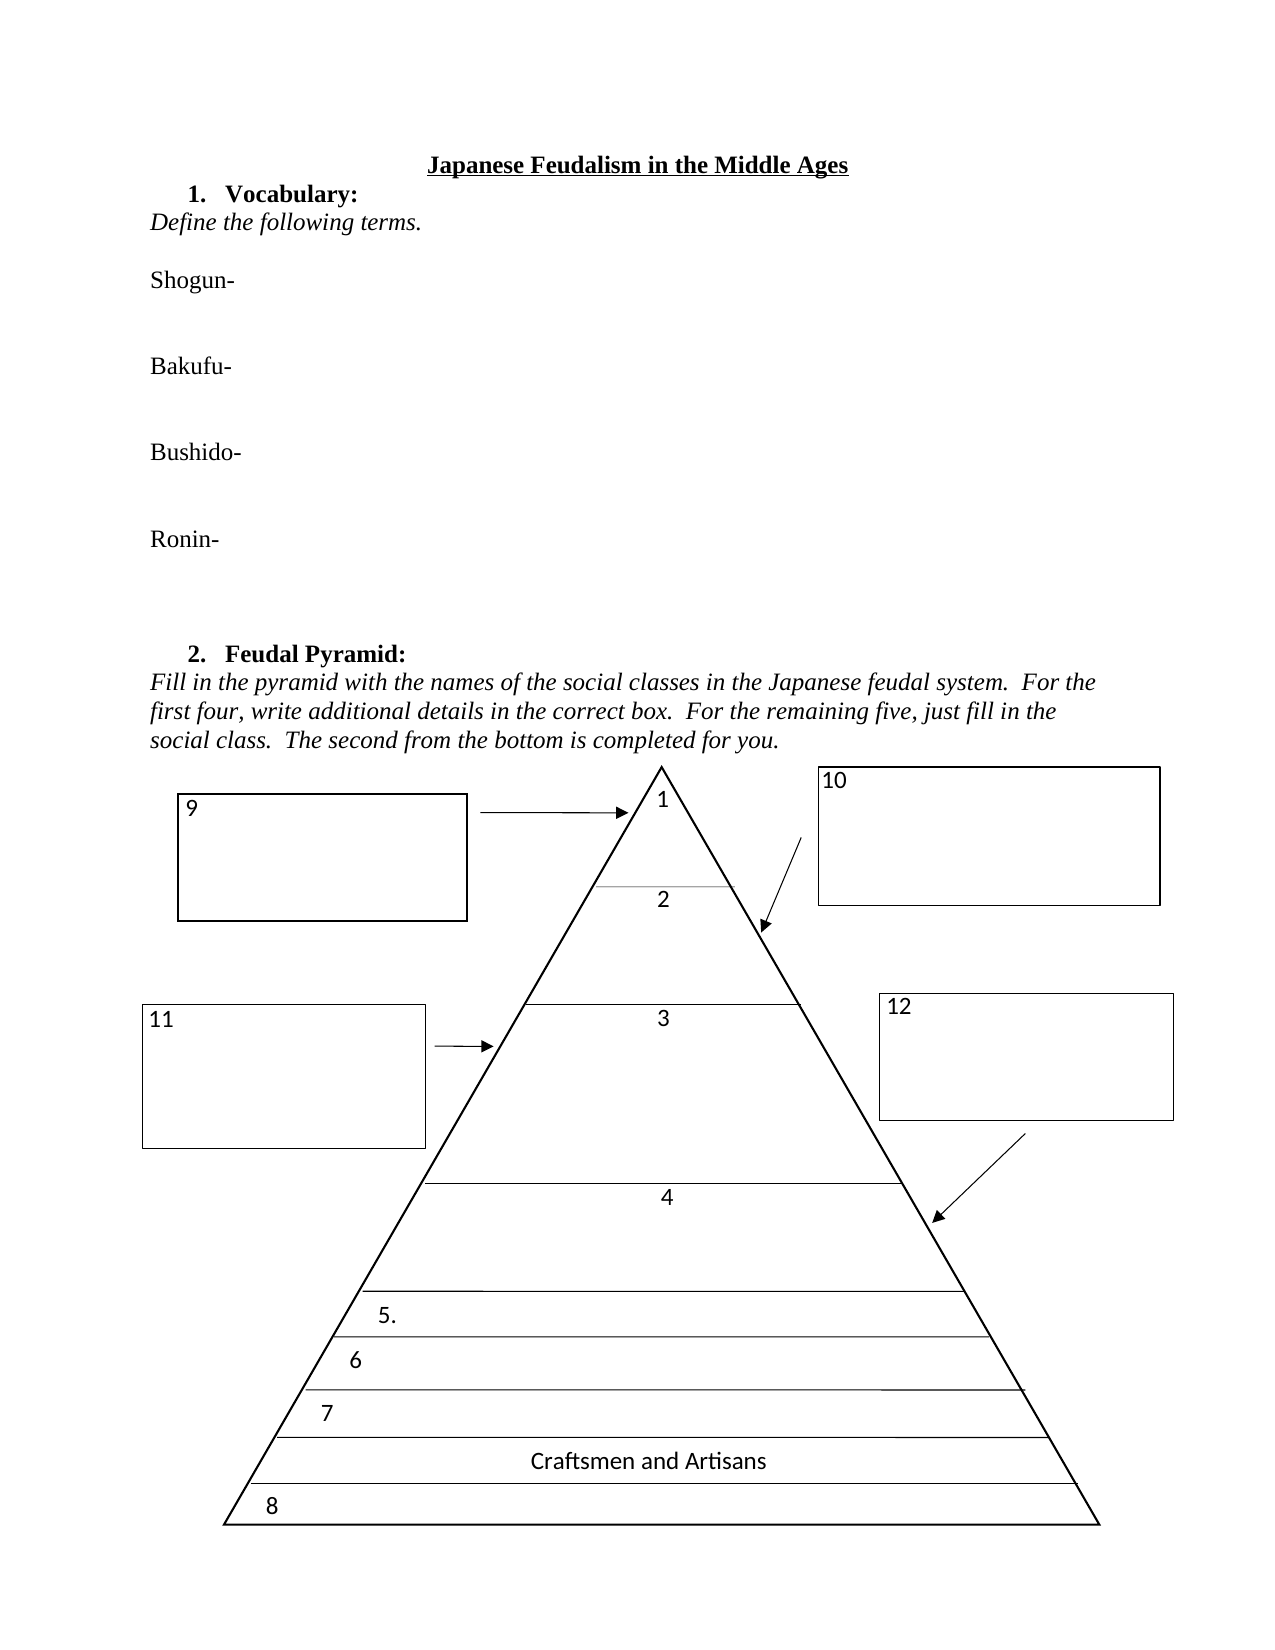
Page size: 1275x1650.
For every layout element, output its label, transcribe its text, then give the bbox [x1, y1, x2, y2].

text Define the following terms. [150, 207, 1125, 236]
text Ronin- [150, 524, 1125, 552]
text Japanese Feudalism in the Middle Ages [150, 150, 1125, 179]
text Bakufu- [150, 351, 1125, 380]
list Vocabulary: [187, 179, 1125, 207]
text Bushido- [150, 437, 1125, 466]
text Fill in the pyramid with the names of the social classes in the Japanese feudal system. For the first four, write additional details in the correct box. For the remaining five, just fill in the social class. The second from the bottom is completed for you. [150, 667, 1125, 754]
text Shogun- [150, 265, 1125, 294]
list Feudal Pyramid: [187, 639, 1125, 667]
